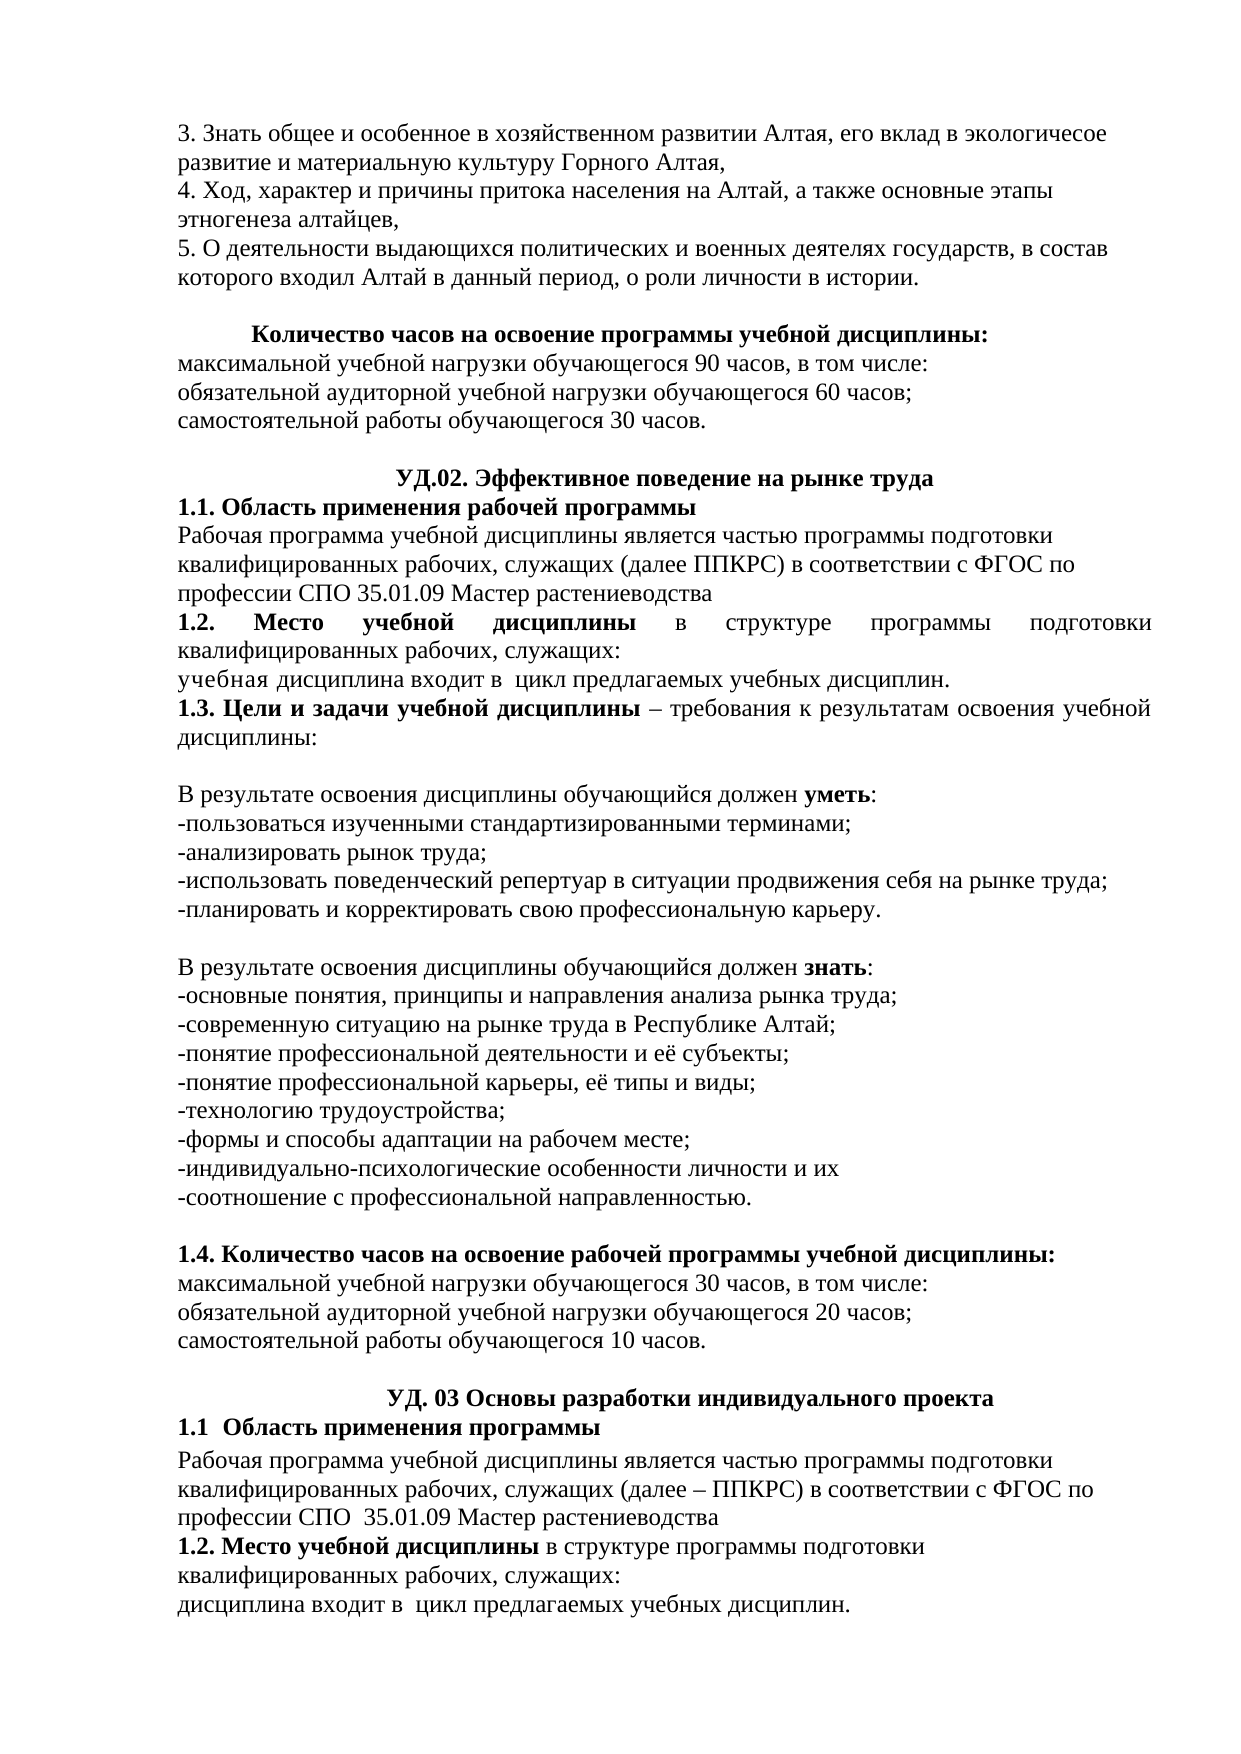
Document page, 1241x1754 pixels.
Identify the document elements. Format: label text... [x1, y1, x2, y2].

text -технологию трудоустройства; [177, 1096, 1152, 1124]
text В результате освоения дисциплины обучающийся должен уметь: [177, 779, 1152, 808]
text -понятие профессиональной деятельности и её субъекты; [177, 1038, 1152, 1067]
text обязательной аудиторной учебной нагрузки обучающегося 20 часов; [177, 1297, 1152, 1326]
text -современную ситуацию на рынке труда в Республике Алтай; [177, 1009, 1152, 1038]
list УД. 03 Основы разработки индивидуального проекта [229, 1383, 1152, 1412]
text 1.3. Цели и задачи учебной дисциплины – требования к результатам освоения учебной дисциплины: [177, 693, 1152, 751]
text -индивидуально-психологические особенности личности и их [177, 1153, 1152, 1182]
text -соотношение с профессиональной направленностью. [177, 1182, 1152, 1211]
text -формы и способы адаптации на рабочем месте; [177, 1124, 1152, 1153]
text -планировать и корректировать свою профессиональную карьеру. [177, 894, 1152, 923]
text Количество часов на освоение программы учебной дисциплины: [177, 319, 1152, 348]
text максимальной учебной нагрузки обучающегося 30 часов, в том числе: [177, 1268, 1152, 1297]
text -анализировать рынок труда; [177, 837, 1152, 866]
text самостоятельной работы обучающегося 30 часов. [177, 406, 1152, 434]
text Рабочая программа учебной дисциплины является частью программы подготовки квалифицированных рабочих, служащих (далее – ППКРС) в соответствии с ФГОС по профессии СПО 35.01.09 Мастер растениеводства [177, 1445, 1152, 1531]
text дисциплина входит в цикл предлагаемых учебных дисциплин. [177, 1589, 1152, 1617]
text -понятие профессиональной карьеры, её типы и виды; [177, 1067, 1152, 1096]
text -использовать поведенческий репертуар в ситуации продвижения себя на рынке труда; [177, 866, 1152, 894]
text самостоятельной работы обучающегося 10 часов. [177, 1326, 1152, 1354]
text 1.4. Количество часов на освоение рабочей программы учебной дисциплины: [177, 1239, 1152, 1268]
text 1.2. Место учебной дисциплины в структуре программы подготовки квалифицированных рабочих, служащих: [177, 607, 1152, 664]
text максимальной учебной нагрузки обучающегося 90 часов, в том числе: [177, 348, 1152, 377]
text 3. Знать общее и особенное в хозяйственном развитии Алтая, его вклад в экологичесое развитие и материальную культуру Горного Алтая, [177, 118, 1152, 176]
text 5. О деятельности выдающихся политических и военных деятелях государств, в состав которого входил Алтай в данный период, о роли личности в истории. [177, 233, 1152, 291]
text обязательной аудиторной учебной нагрузки обучающегося 60 часов; [177, 377, 1152, 406]
text учебная дисциплина входит в цикл предлагаемых учебных дисциплин. [177, 664, 1152, 693]
text Рабочая программа учебной дисциплины является частью программы подготовки квалифицированных рабочих, служащих (далее ППКРС) в соответствии с ФГОС по профессии СПО 35.01.09 Мастер растениеводства [177, 521, 1152, 607]
text 4. Ход, характер и причины притока населения на Алтай, а также основные этапы этногенеза алтайцев, [177, 176, 1152, 233]
text -пользоваться изученными стандартизированными терминами; [177, 808, 1152, 837]
text УД.02. Эффективное поведение на рынке труда [177, 463, 1152, 492]
text В результате освоения дисциплины обучающийся должен знать: [177, 952, 1152, 981]
text 1.1. Область применения рабочей программы [177, 492, 1152, 521]
text 1.2. Место учебной дисциплины в структуре программы подготовки квалифицированных рабочих, служащих: [177, 1531, 1152, 1589]
text -основные понятия, принципы и направления анализа рынка труда; [177, 981, 1152, 1009]
list Область применения программы [177, 1412, 1152, 1441]
